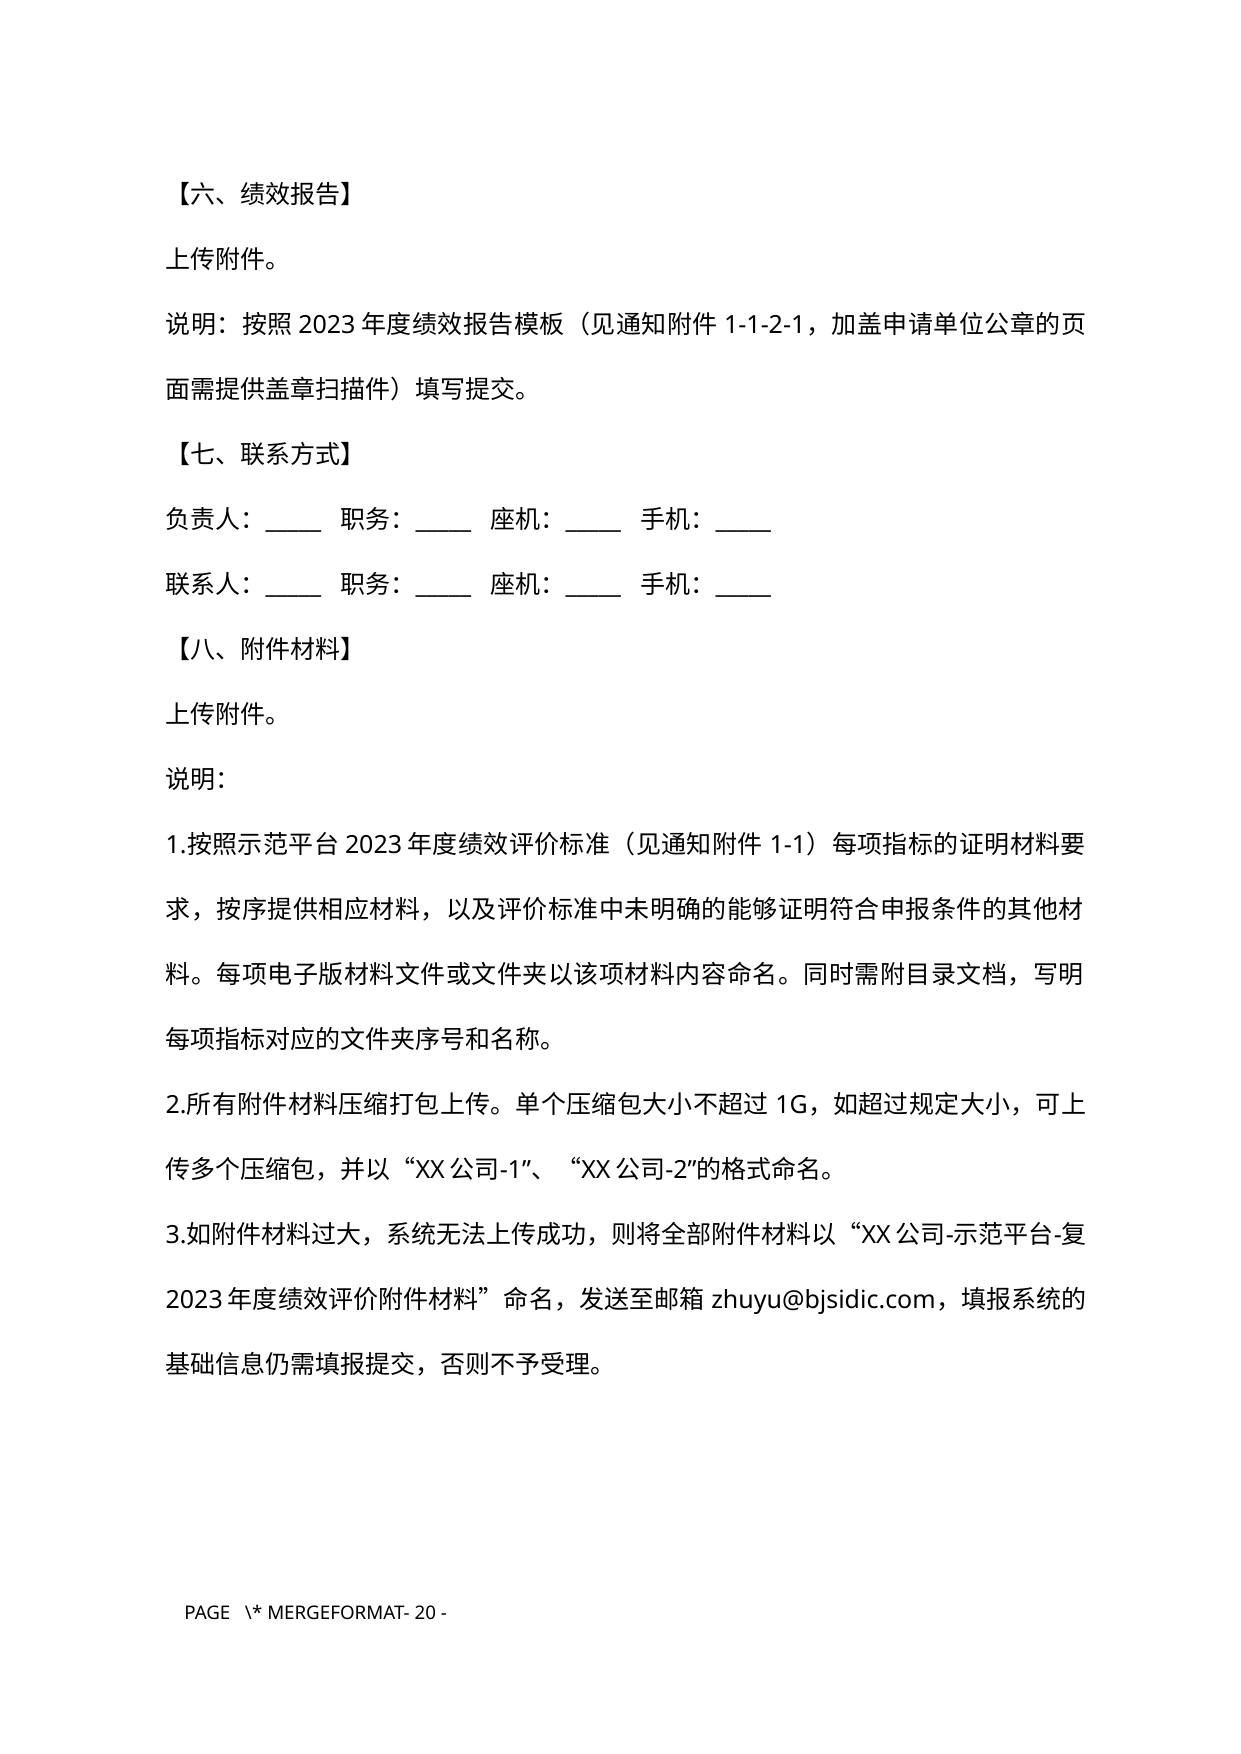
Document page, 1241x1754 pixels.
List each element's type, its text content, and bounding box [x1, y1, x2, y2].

text 【六、绩效报告】 [165, 160, 1087, 225]
text 负责人：_____ 职务：_____ 座机：_____ 手机：_____ [165, 485, 1087, 550]
text 上传附件。 [165, 225, 1087, 290]
text 【七、联系方式】 [165, 420, 1087, 485]
text 说明： [165, 745, 1087, 810]
text 1.按照示范平台2023年度绩效评价标准（见通知附件1-1）每项指标的证明材料要求，按序提供相应材料，以及评价标准中未明确的能够证明符合申报条件的其他材料。每项电子版材料文件或文件夹以该项材料内容命名。同时需附目录文档，写明每项指标对应的文件夹序号和名称。 [165, 810, 1087, 1070]
text 说明：按照2023年度绩效报告模板（见通知附件1-1-2-1，加盖申请单位公章的页面需提供盖章扫描件）填写提交。 [165, 290, 1087, 420]
text 联系人：_____ 职务：_____ 座机：_____ 手机：_____ [165, 550, 1087, 615]
text 3.如附件材料过大，系统无法上传成功，则将全部附件材料以“XX公司-示范平台-复2023年度绩效评价附件材料”命名，发送至邮箱zhuyu@bjsidic.com，填报系统的基础信息仍需填报提交，否则不予受理。 [165, 1200, 1087, 1395]
text 【八、附件材料】 [165, 615, 1087, 680]
text 上传附件。 [165, 680, 1087, 745]
text 2.所有附件材料压缩打包上传。单个压缩包大小不超过1G，如超过规定大小，可上传多个压缩包，并以“XX公司-1”、“XX公司-2”的格式命名。 [165, 1070, 1087, 1200]
